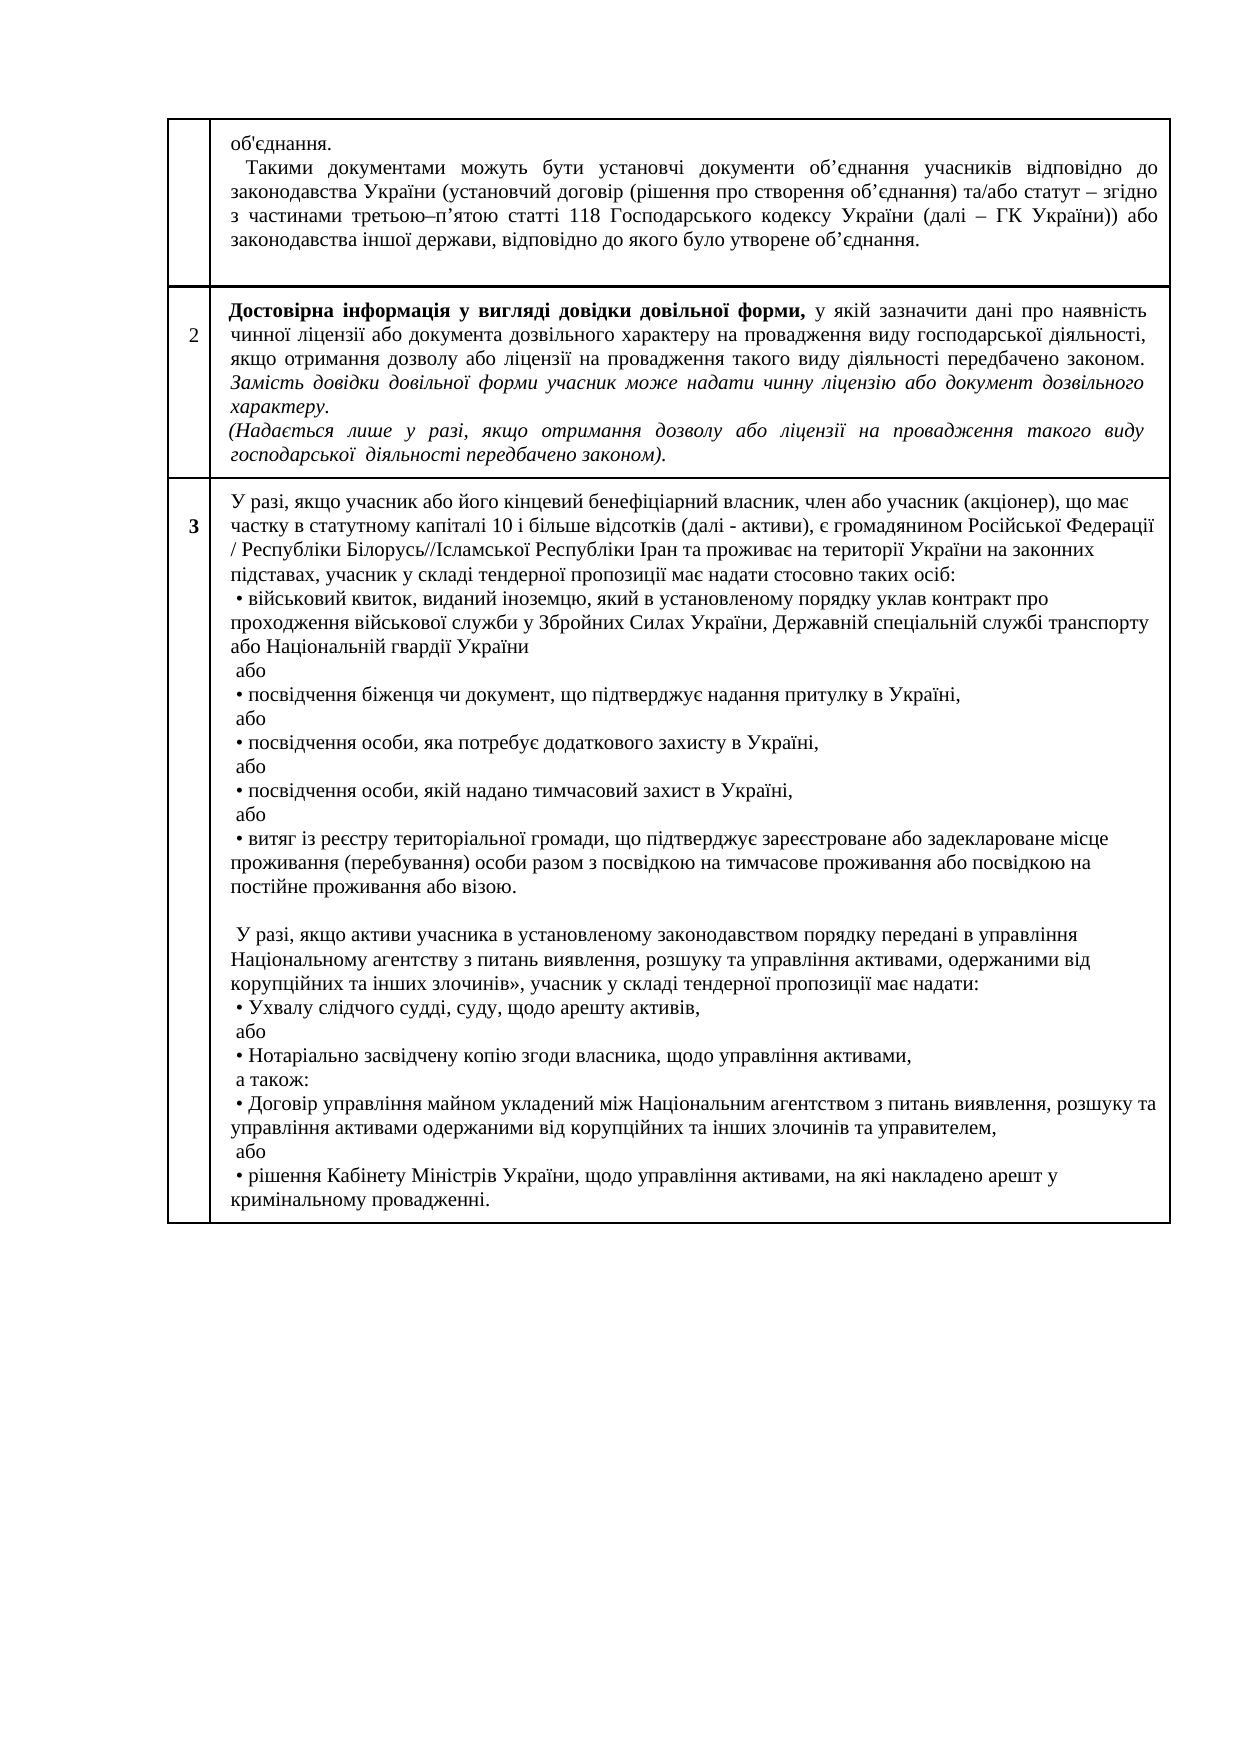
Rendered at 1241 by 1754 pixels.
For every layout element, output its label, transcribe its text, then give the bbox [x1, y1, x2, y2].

table_cell 2 [169, 288, 209, 477]
table_cell У разі, якщо учасник або його кінцевий бенефіціарний власник, член або учасник (акціонер), що має частку в статутному капіталі 10 і більше відсотків (далі - активи), є громадянином Російської Федерації / Республіки Білорусь//Ісламської Республіки Іран та проживає на території України на законних підставах, учасник у складі тендерної пропозиції має надати стосовно таких осіб: • військовий квиток, виданий іноземцю, який в установленому порядку уклав контракт про проходження військової служби у Збройних Силах України, Державній спеціальній службі транспорту або Національній гвардії України або • посвідчення біженця чи документ, що підтверджує надання притулку в Україні, або • посвідчення особи, яка потребує додаткового захисту в Україні, або • посвідчення особи, якій надано тимчасовий захист в Україні, або • витяг із реєстру територіальної громади, що підтверджує зареєстроване або задеклароване місце проживання (перебування) особи разом з посвідкою на тимчасове проживання або посвідкою на постійне проживання або візою. У разі, якщо активи учасника в установленому законодавством порядку передані в управління Національному агентству з питань виявлення, розшуку та управління активами, одержаними від корупційних та інших злочинів», учасник у складі тендерної пропозиції має надати: • Ухвалу слідчого судді, суду, щодо арешту активів, або • Нотаріально засвідчену копію згоди власника, щодо управління активами, а також: • Договір управління майном укладений між Національним агентством з питань виявлення, розшуку та управління активами одержаними від корупційних та інших злочинів та управителем, або • рішення Кабінету Міністрів України, щодо управління активами, на які накладено арешт у кримінальному провадженні. [211, 479, 1169, 1222]
table_cell 3 [169, 479, 209, 1222]
table_cell 1 [169, 120, 209, 285]
table_cell Достовірна інформація у вигляді довідки довільної форми, у якій зазначити дані про наявність чинної ліцензії або документа дозвільного характеру на провадження виду господарської діяльності, якщо отримання дозволу або ліцензії на провадження такого виду діяльності передбачено законом. Замість довідки довільної форми учасник може надати чинну ліцензію або документ дозвільного характеру. (Надається лише у разі, якщо отримання дозволу або ліцензії на провадження такого виду господарської діяльності передбачено законом). [211, 288, 1169, 477]
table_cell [211, 120, 1169, 285]
